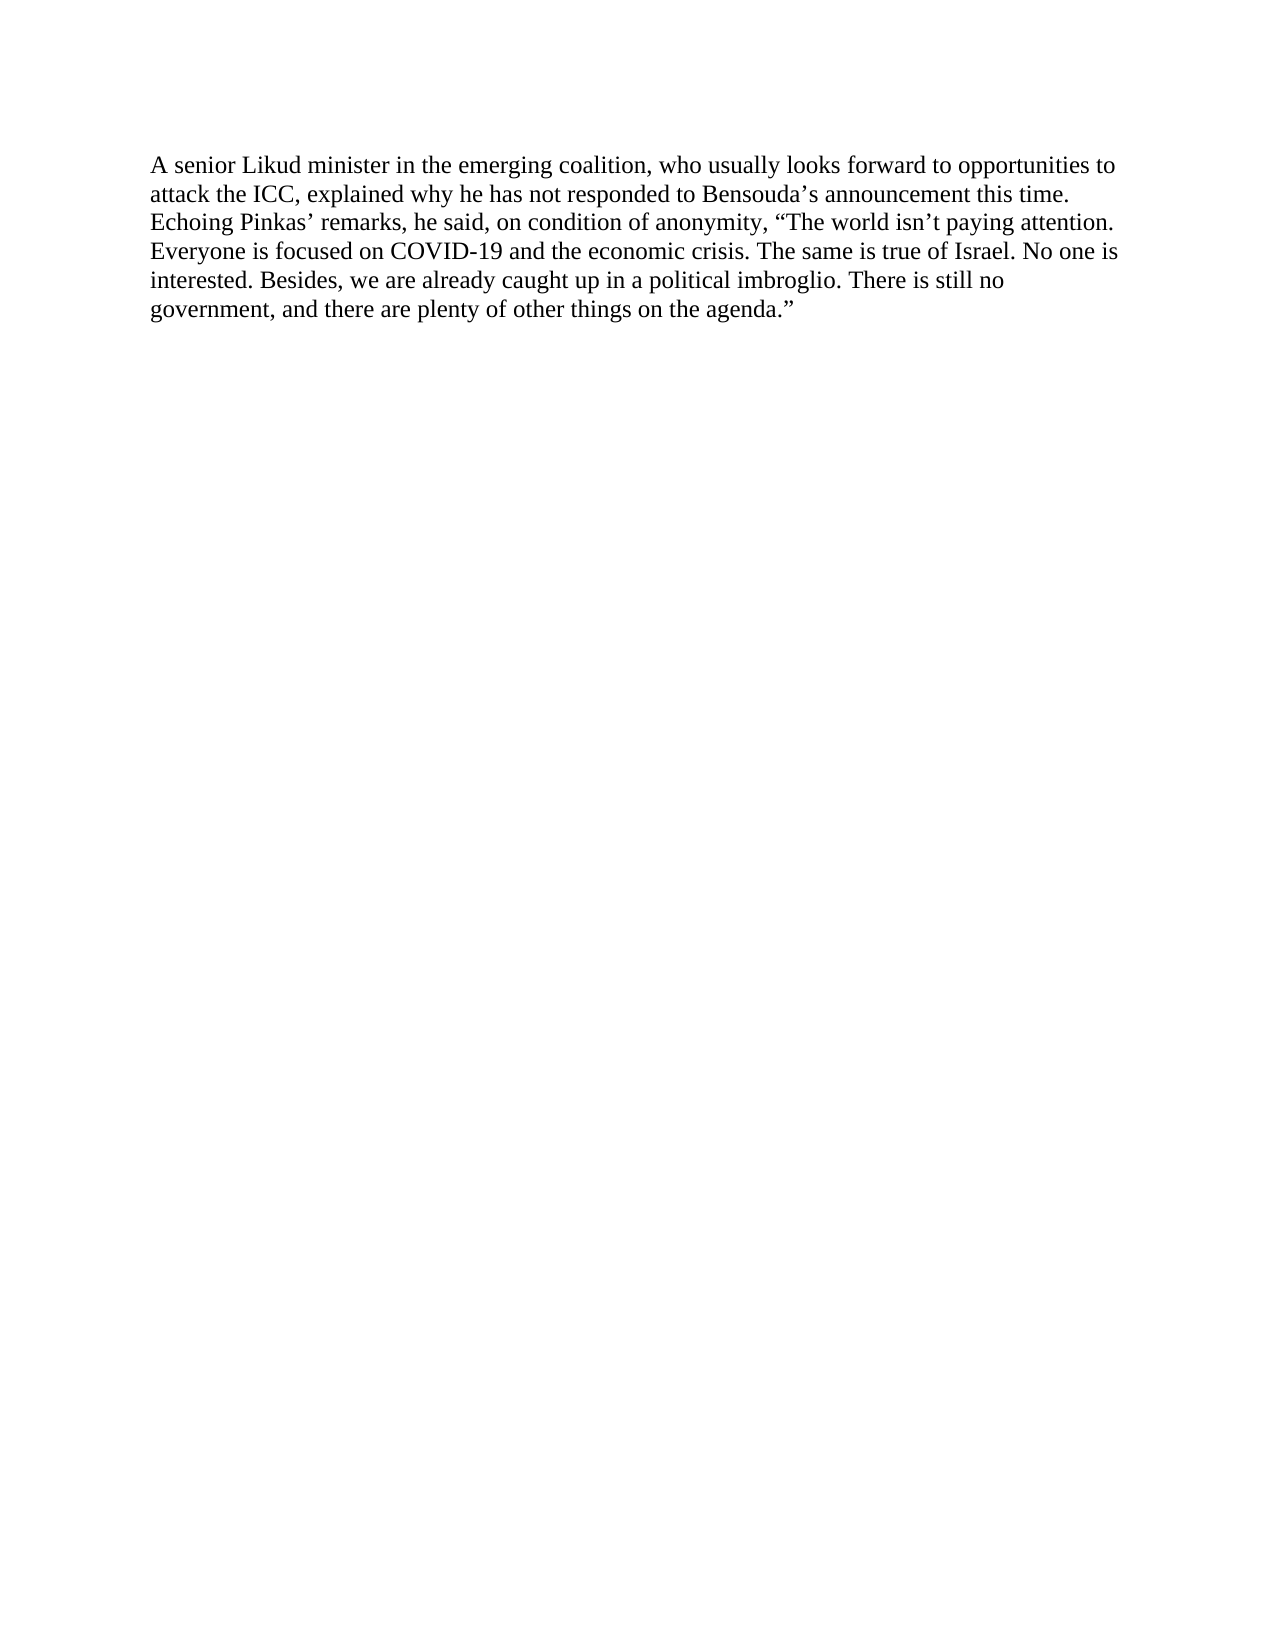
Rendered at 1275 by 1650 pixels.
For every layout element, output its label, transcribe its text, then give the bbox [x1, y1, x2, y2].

text A senior Likud minister in the emerging coalition, who usually looks forward to opportunities to attack the ICC, explained why he has not responded to Bensouda’s announcement this time. Echoing Pinkas’ remarks, he said, on condition of anonymity, “The world isn’t paying attention. Everyone is focused on COVID-19 and the economic crisis. The same is true of Israel. No one is interested. Besides, we are already caught up in a political imbroglio. There is still no government, and there are plenty of other things on the agenda.” [150, 150, 1125, 322]
